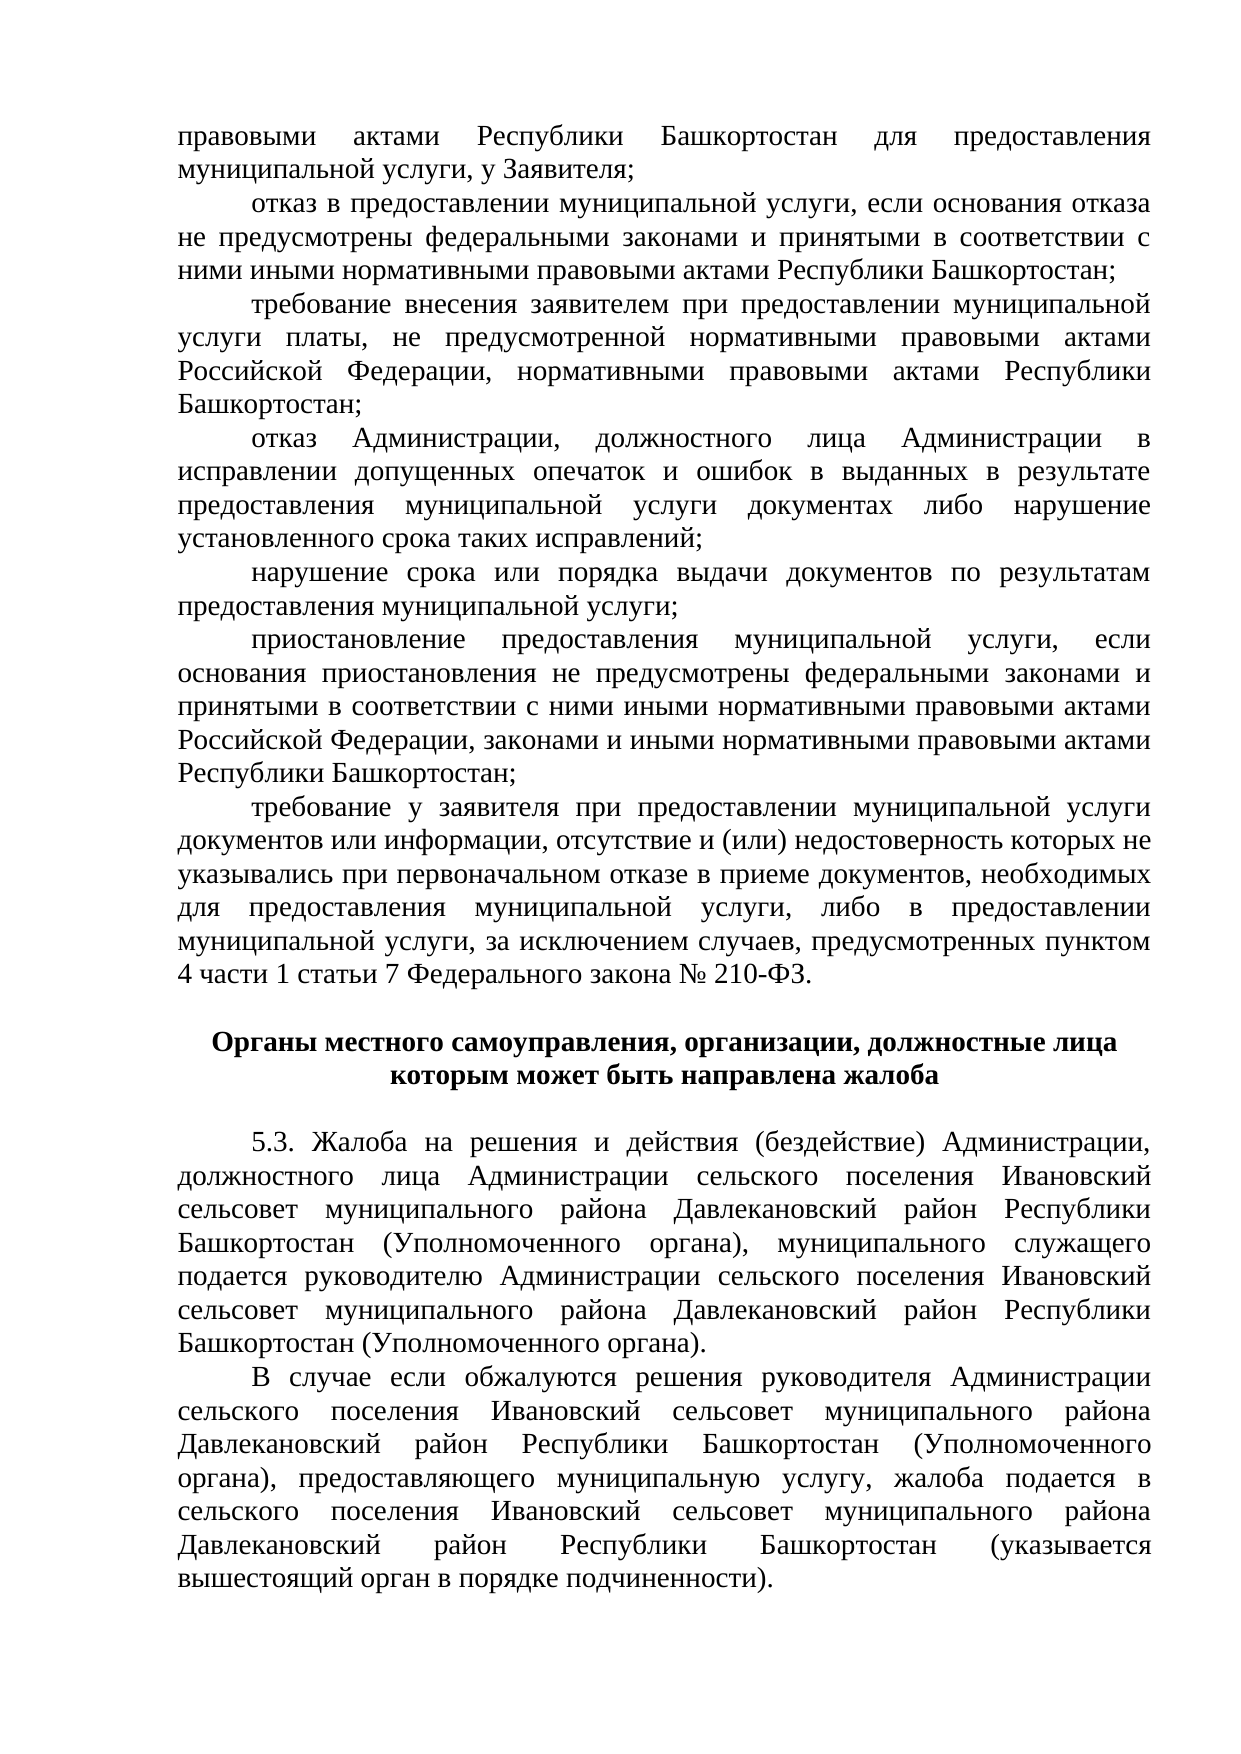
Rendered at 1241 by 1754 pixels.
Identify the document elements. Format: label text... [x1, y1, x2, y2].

text В случае если обжалуются решения руководителя Администрации сельского поселения Ивановский сельсовет муниципального района Давлекановский район Республики Башкортостан (Уполномоченного органа), предоставляющего муниципальную услугу, жалоба подается в сельского поселения Ивановский сельсовет муниципального района Давлекановский район Республики Башкортостан (указывается вышестоящий орган в порядке подчиненности). [177, 1359, 1152, 1594]
text нарушение срока или порядка выдачи документов по результатам предоставления муниципальной услуги; [177, 554, 1152, 621]
text 5.3. Жалоба на решения и действия (бездействие) Администрации, должностного лица Администрации сельского поселения Ивановский сельсовет муниципального района Давлекановский район Республики Башкортостан (Уполномоченного органа), муниципального служащего подается руководителю Администрации сельского поселения Ивановский сельсовет муниципального района Давлекановский район Республики Башкортостан (Уполномоченного органа). [177, 1124, 1152, 1359]
text отказ Администрации, должностного лица Администрации в исправлении допущенных опечаток и ошибок в выданных в результате предоставления муниципальной услуги документах либо нарушение установленного срока таких исправлений; [177, 420, 1152, 554]
text Органы местного самоуправления, организации, должностные лица которым может быть направлена жалоба [177, 1024, 1152, 1091]
text требование внесения заявителем при предоставлении муниципальной услуги платы, не предусмотренной нормативными правовыми актами Российской Федерации, нормативными правовыми актами Республики Башкортостан; [177, 286, 1152, 420]
text требование у заявителя при предоставлении муниципальной услуги документов или информации, отсутствие и (или) недостоверность которых не указывались при первоначальном отказе в приеме документов, необходимых для предоставления муниципальной услуги, либо в предоставлении муниципальной услуги, за исключением случаев, предусмотренных пунктом 4 части 1 статьи 7 Федерального закона № 210-ФЗ. [177, 789, 1152, 990]
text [177, 118, 1152, 185]
text отказ в предоставлении муниципальной услуги, если основания отказа не предусмотрены федеральными законами и принятыми в соответствии с ними иными нормативными правовыми актами Республики Башкортостан; [177, 185, 1152, 286]
text приостановление предоставления муниципальной услуги, если основания приостановления не предусмотрены федеральными законами и принятыми в соответствии с ними иными нормативными правовыми актами Российской Федерации, законами и иными нормативными правовыми актами Республики Башкортостан; [177, 621, 1152, 789]
